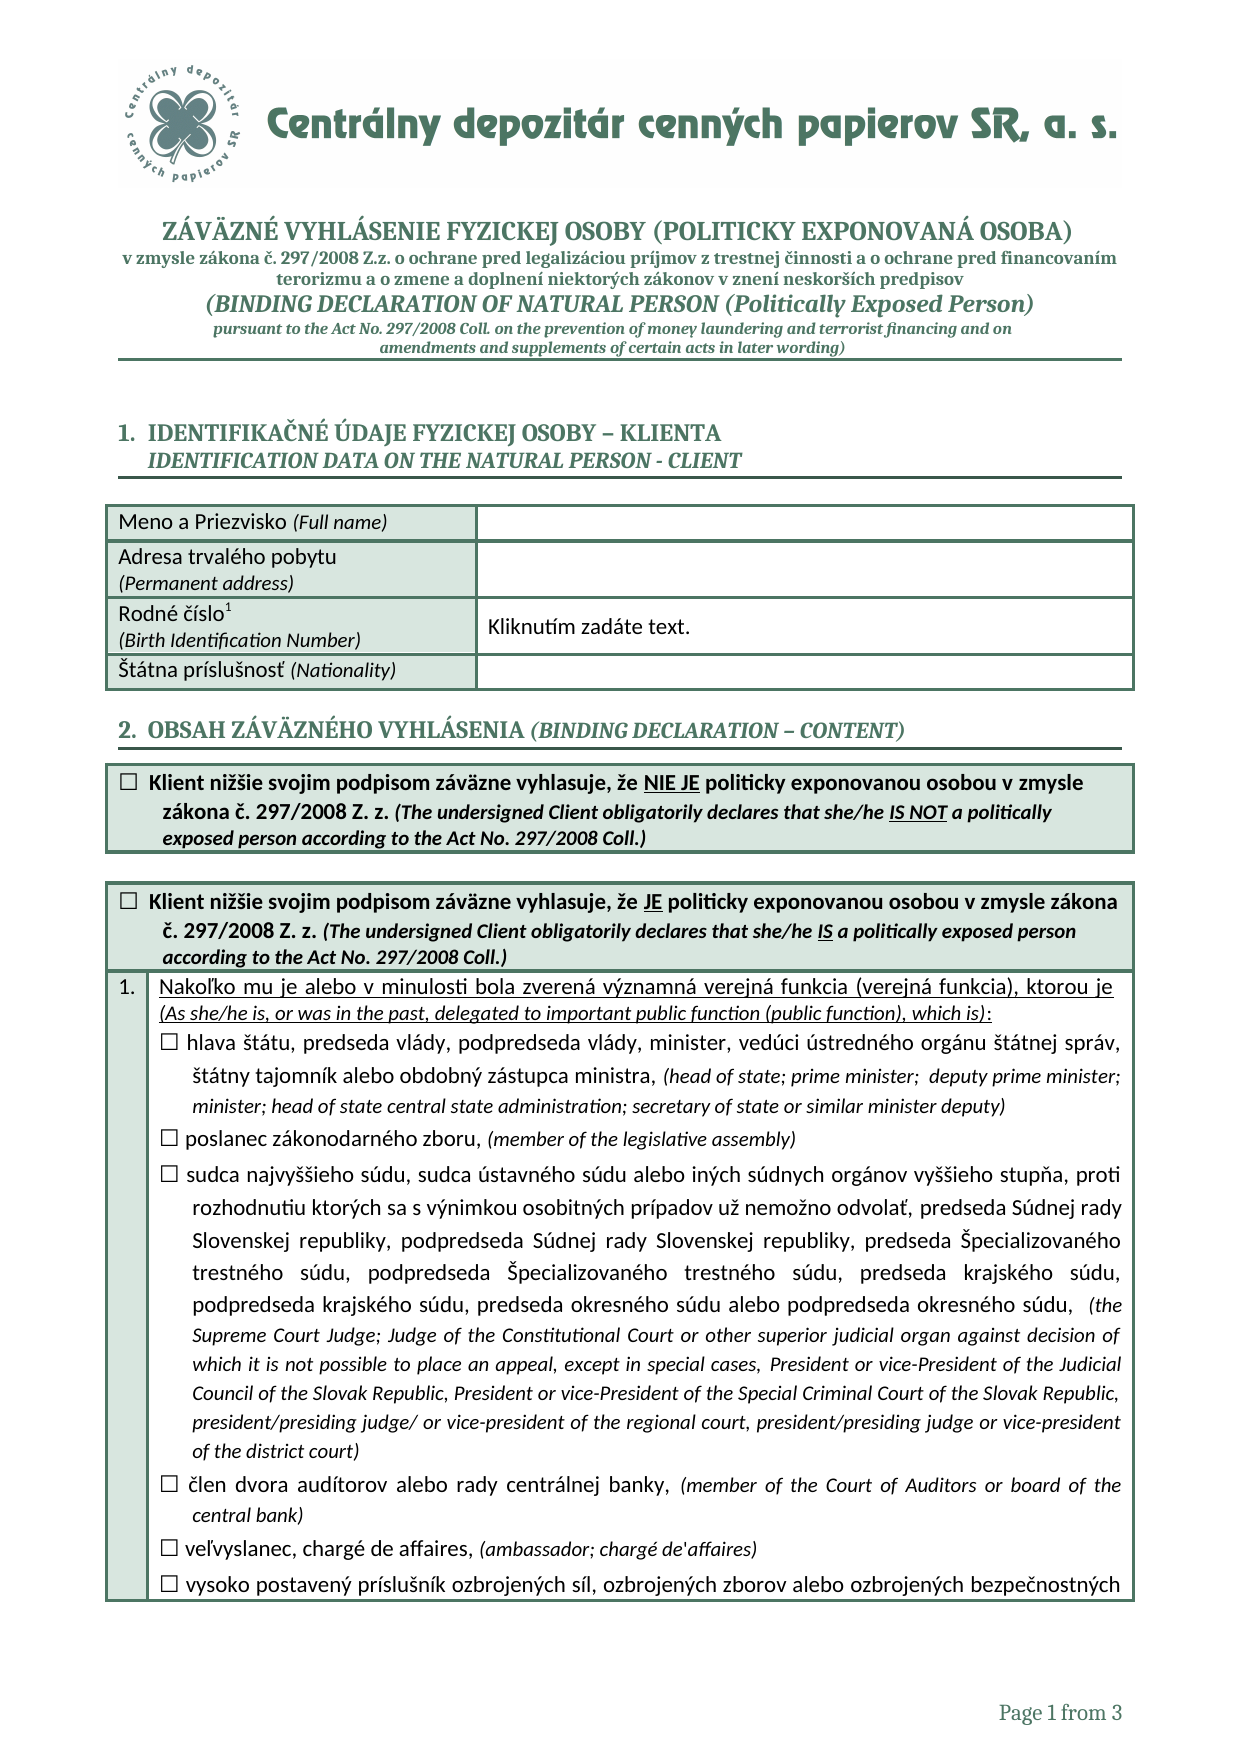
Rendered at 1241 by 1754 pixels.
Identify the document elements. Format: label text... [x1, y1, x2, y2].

subtitle Obsah záväzného vyhlásenia (BINDING DECLARATION – CONTENT) [118, 716, 1122, 747]
table_cell Adresa trvalého pobytu (Permanent address) [108, 543, 475, 596]
subtitle Záväzné vyhlásenie fyzickej osoby (Politicky exponovaná osoba) v zmysle zákona č. 297/2008 Z.z. o ochrane pred legalizáciou príjmov z trestnej činnosti a o ochrane pred financovaním terorizmu a o zmene a doplnení niektorých zákonov v znení neskorších predpisov [118, 216, 1122, 290]
picture [118, 59, 1123, 188]
table_cell [478, 543, 1132, 596]
table_header Klient nižšie svojim podpisom záväzne vyhlasuje, že JE politicky exponovanou osobou v zmysle zákona č. 297/2008 Z. z. (The undersigned Client obligatorily declares that she/he IS a politically exposed person according to the Act No. 297/2008 Coll.) [108, 885, 1132, 969]
table_header Klient nižšie svojim podpisom záväzne vyhlasuje, že NIE JE politicky exponovanou osobou v zmysle zákona č. 297/2008 Z. z. (The undersigned Client obligatorily declares that she/he IS NOT a politically exposed person according to the Act No. 297/2008 Coll.) [108, 766, 1132, 850]
table_cell Rodné číslo (Birth Identification Number) [108, 599, 475, 652]
subtitle (BINDING DECLARATION OF NATURAL PERSON (Politically Exposed Person) [118, 290, 1122, 319]
table_cell 1. [108, 973, 146, 1599]
subtitle pursuant to the Act No. 297/2008 Coll. on the prevention of money laundering and terrorist financing and on amendments and supplements of certain acts in later wording) [177, 319, 1048, 357]
table_cell Štátna príslušnosť (Nationality) [108, 656, 475, 688]
table_header Meno a Priezvisko (Full name) [108, 507, 475, 539]
table_cell [478, 656, 1132, 688]
table_cell [478, 599, 1132, 652]
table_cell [149, 973, 1132, 1599]
subtitle Identifikačné údaje fyzickej osoby – klienta IDENTIFICATION DATA ON THE NATURAL PERSON - CLIENT [118, 419, 1122, 476]
table_header [478, 507, 1132, 539]
